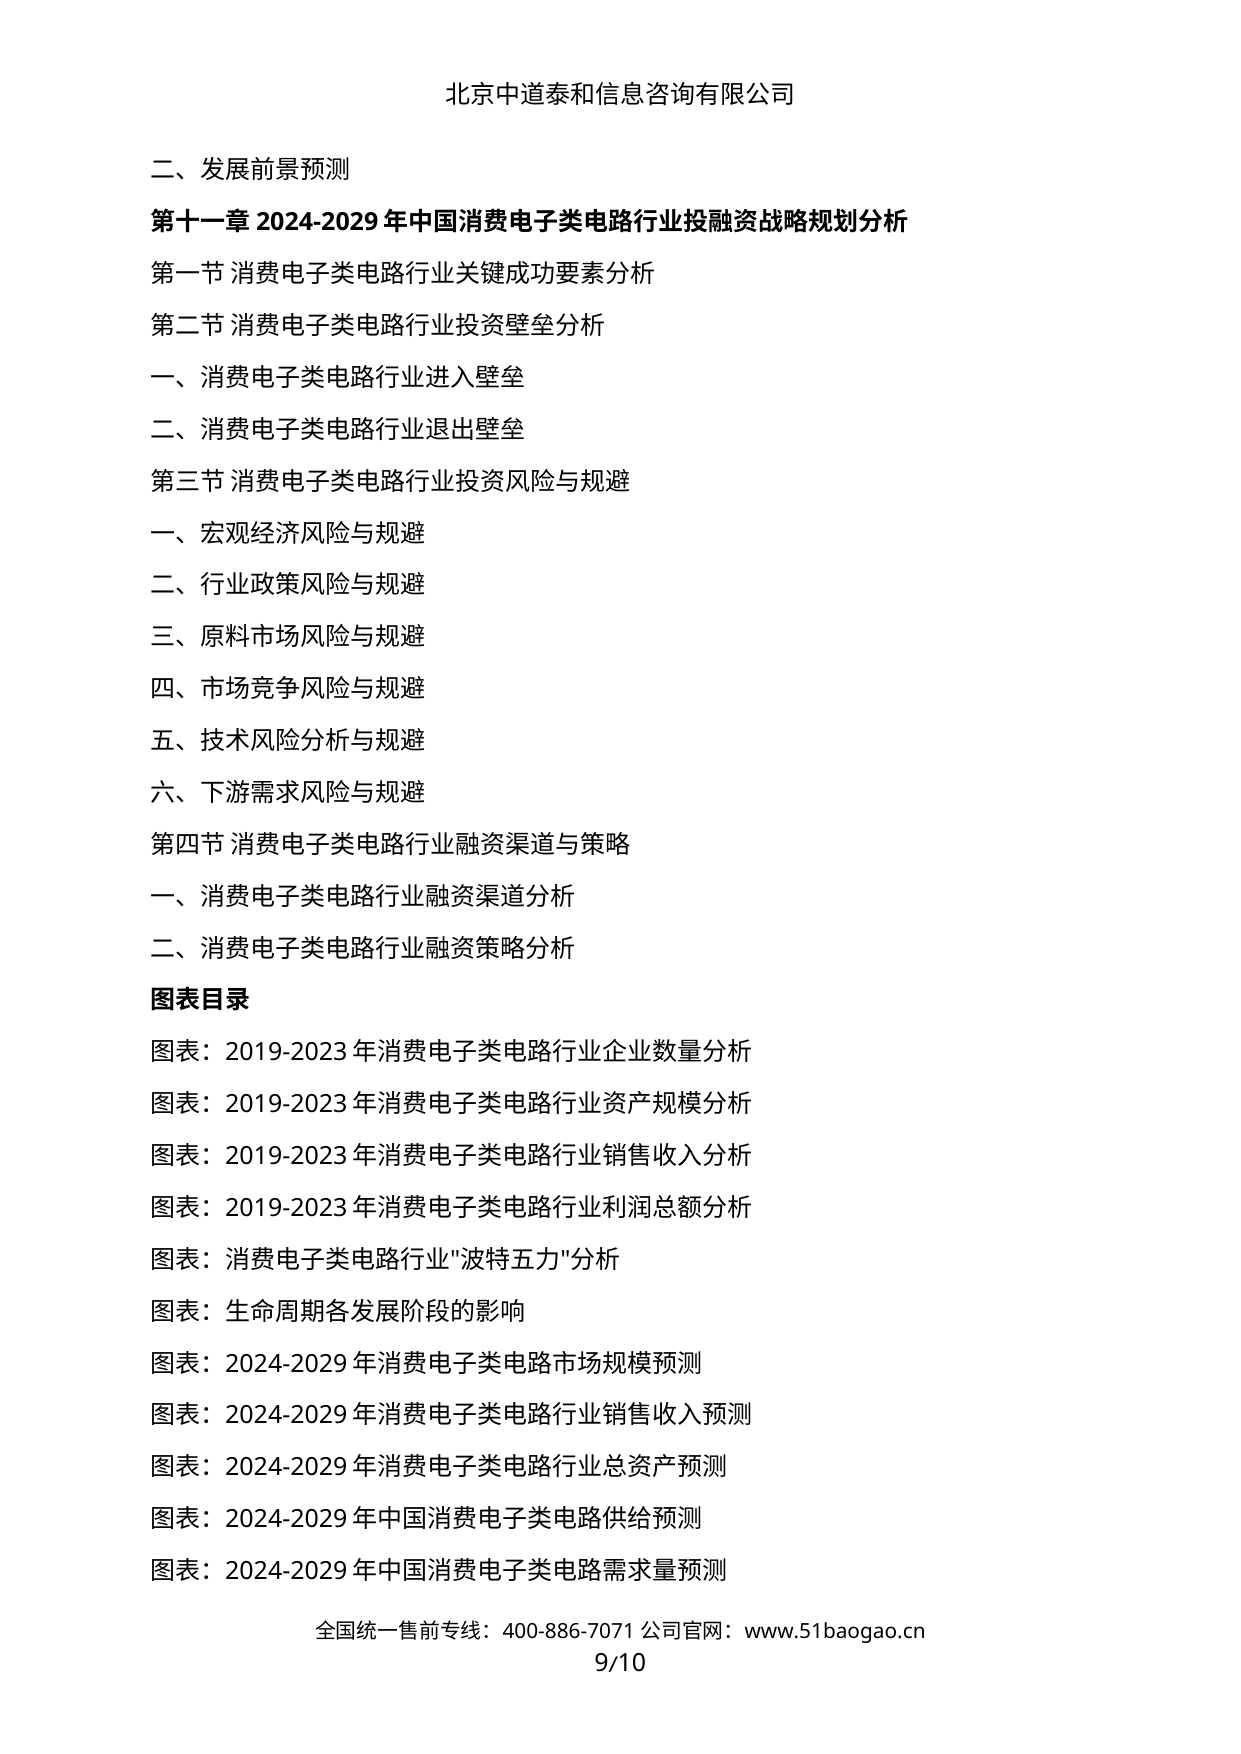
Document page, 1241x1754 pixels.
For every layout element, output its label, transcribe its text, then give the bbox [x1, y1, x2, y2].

text 图表目录 [150, 980, 1090, 1016]
text 图表：消费电子类电路行业"波特五力"分析 [150, 1239, 1090, 1276]
text 图表：2024-2029年中国消费电子类电路需求量预测 [150, 1551, 1090, 1587]
text 图表：生命周期各发展阶段的影响 [150, 1291, 1090, 1327]
text 图表：2019-2023年消费电子类电路行业销售收入分析 [150, 1136, 1090, 1172]
text 一、消费电子类电路行业进入壁垒 [150, 357, 1090, 394]
text 五、技术风险分析与规避 [150, 721, 1090, 757]
text 图表：2024-2029年消费电子类电路行业总资产预测 [150, 1447, 1090, 1483]
text 一、消费电子类电路行业融资渠道分析 [150, 876, 1090, 912]
text 第二节 消费电子类电路行业投资壁垒分析 [150, 306, 1090, 342]
text 四、市场竞争风险与规避 [150, 669, 1090, 705]
text 图表：2024-2029年消费电子类电路行业销售收入预测 [150, 1395, 1090, 1431]
text 图表：2019-2023年消费电子类电路行业资产规模分析 [150, 1084, 1090, 1120]
text 二、行业政策风险与规避 [150, 565, 1090, 601]
text 第一节 消费电子类电路行业关键成功要素分析 [150, 254, 1090, 290]
text 图表：2019-2023年消费电子类电路行业利润总额分析 [150, 1187, 1090, 1224]
text 第三节 消费电子类电路行业投资风险与规避 [150, 461, 1090, 497]
text 第十一章 2024-2029年中国消费电子类电路行业投融资战略规划分析 [150, 202, 1090, 238]
text 一、宏观经济风险与规避 [150, 513, 1090, 549]
text 二、消费电子类电路行业退出壁垒 [150, 409, 1090, 446]
text 图表：2019-2023年消费电子类电路行业企业数量分析 [150, 1032, 1090, 1068]
text 图表：2024-2029年中国消费电子类电路供给预测 [150, 1499, 1090, 1535]
text 二、消费电子类电路行业融资策略分析 [150, 928, 1090, 964]
text 三、原料市场风险与规避 [150, 617, 1090, 653]
text 图表：2024-2029年消费电子类电路市场规模预测 [150, 1343, 1090, 1379]
text 第四节 消费电子类电路行业融资渠道与策略 [150, 824, 1090, 861]
text 二、发展前景预测 [150, 150, 1090, 186]
text 六、下游需求风险与规避 [150, 772, 1090, 809]
